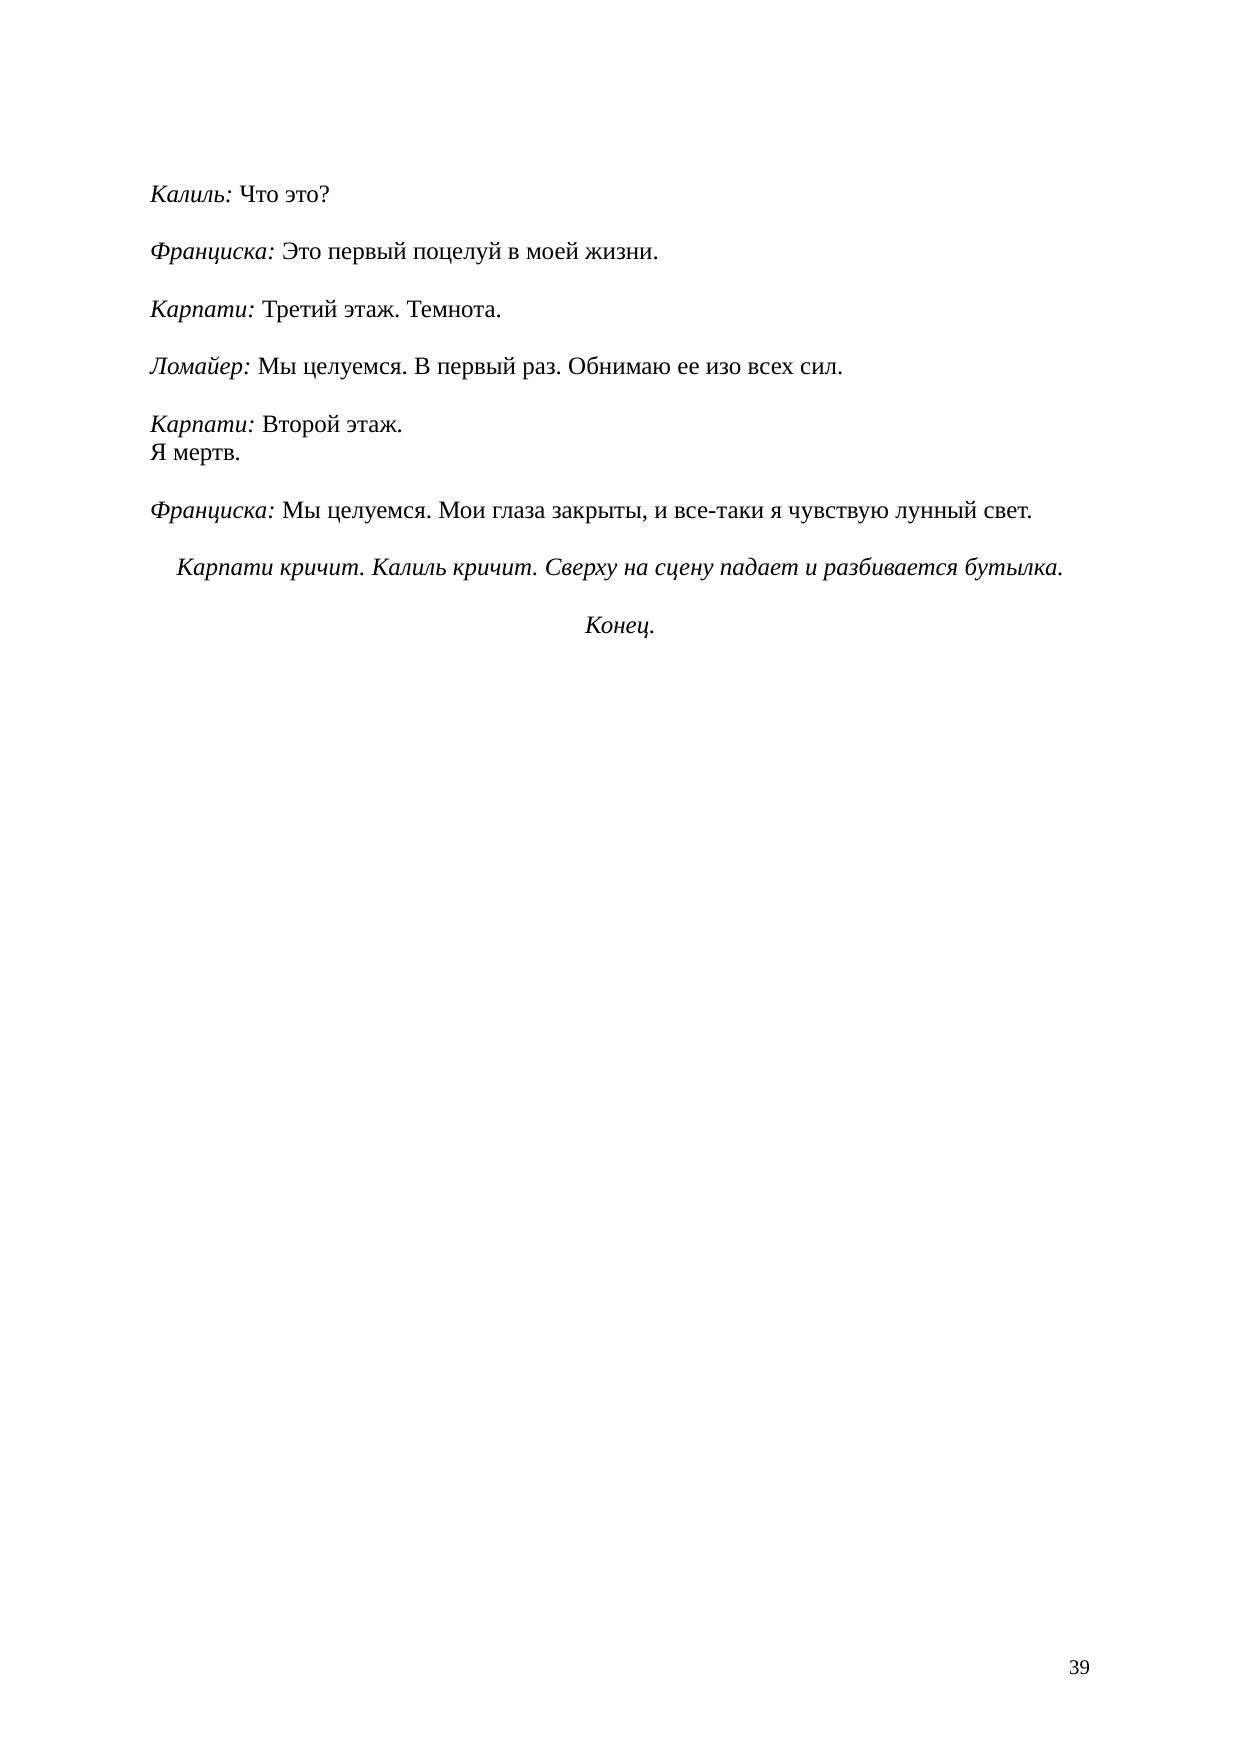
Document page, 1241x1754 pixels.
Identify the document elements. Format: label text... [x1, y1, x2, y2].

text Франциска: Это первый поцелуй в моей жизни. [150, 236, 1090, 265]
text Калиль: Что это? [150, 179, 1090, 207]
text Я мертв. [150, 437, 1090, 466]
text Франциска: Мы целуемся. Мои глаза закрыты, и все-таки я чувствую лунный свет. [150, 495, 1090, 524]
text Карпати: Второй этаж. [150, 409, 1090, 437]
text Конец. [150, 610, 1090, 639]
text Карпати: Третий этаж. Темнота. [150, 294, 1090, 322]
text Ломайер: Мы целуемся. В первый раз. Обнимаю ее изо всех сил. [150, 351, 1090, 380]
text Карпати кричит. Калиль кричит. Сверху на сцену падает и разбивается бутылка. [150, 552, 1090, 581]
